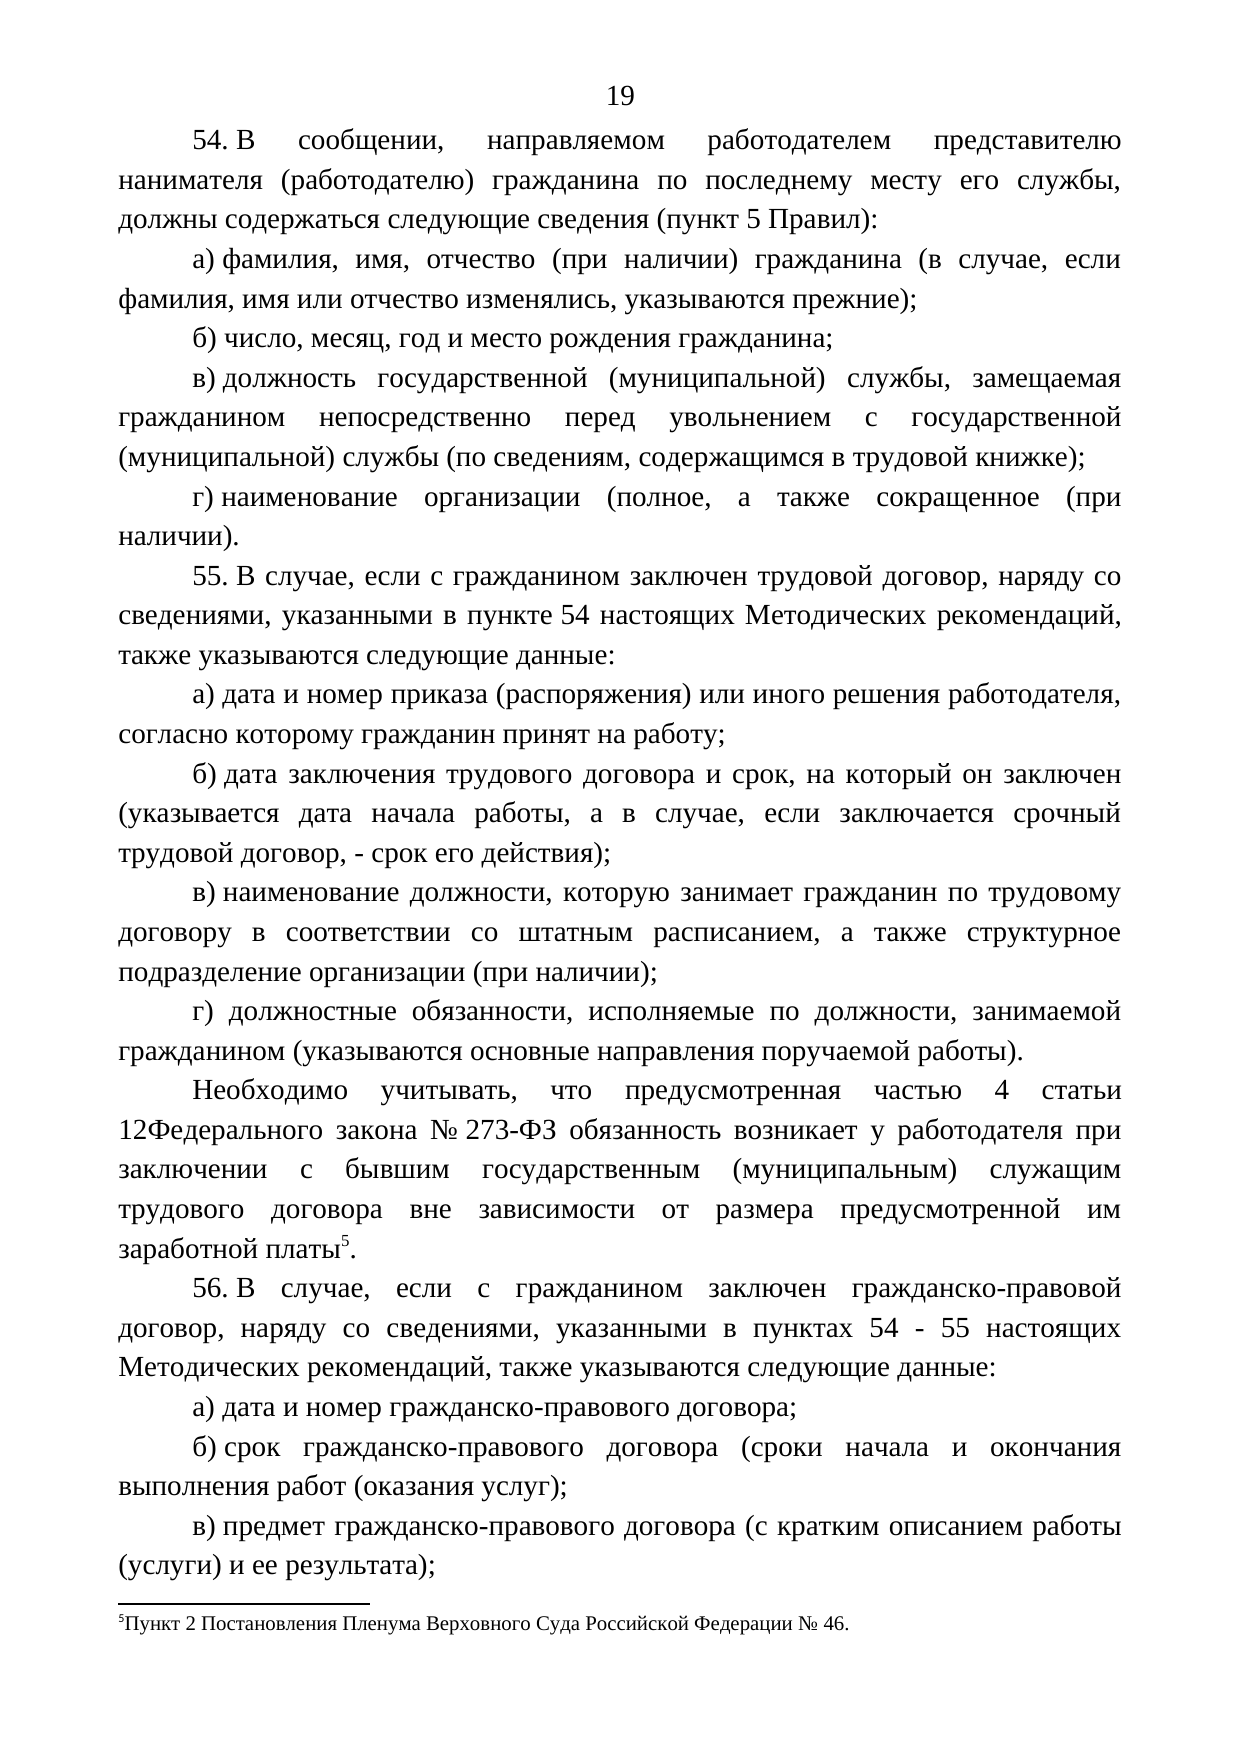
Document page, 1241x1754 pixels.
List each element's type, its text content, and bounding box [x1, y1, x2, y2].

text Необходимо учитывать, что предусмотренная частью 4 статьи 12Федерального закона № 273-ФЗ обязанность возникает у работодателя при заключении с бывшим государственным (муниципальным) служащим трудового договора вне зависимости от размера предусмотренной им заработной платы. [118, 1068, 1122, 1266]
text в) наименование должности, которую занимает гражданин по трудовому договору в соответствии со штатным расписанием, а также структурное подразделение организации (при наличии); [118, 870, 1122, 989]
text а) дата и номер приказа (распоряжения) или иного решения работодателя, согласно которому гражданин принят на работу; [118, 672, 1122, 751]
text б) дата заключения трудового договора и срок, на который он заключен (указывается дата начала работы, а в случае, если заключается срочный трудовой договор, - срок его действия); [118, 751, 1122, 870]
text 56. В случае, если с гражданином заключен гражданско-правовой договор, наряду со сведениями, указанными в пунктах 54 - 55 настоящих Методических рекомендаций, также указываются следующие данные: [118, 1266, 1122, 1385]
text г) наименование организации (полное, а также сокращенное (при наличии). [118, 474, 1122, 553]
text 55. В случае, если с гражданином заключен трудовой договор, наряду со сведениями, указанными в пункте 54 настоящих Методических рекомендаций, также указываются следующие данные: [118, 553, 1122, 672]
text г) должностные обязанности, исполняемые по должности, занимаемой гражданином (указываются основные направления поручаемой работы). [118, 989, 1122, 1068]
text а) дата и номер гражданско-правового договора; [118, 1385, 1122, 1424]
text в) предмет гражданско-правового договора (с кратким описанием работы (услуги) и ее результата); [118, 1503, 1122, 1583]
text б) число, месяц, год и место рождения гражданина; [118, 316, 1122, 356]
text б) срок гражданско-правового договора (сроки начала и окончания выполнения работ (оказания услуг); [118, 1424, 1122, 1503]
text в) должность государственной (муниципальной) службы, замещаемая гражданином непосредственно перед увольнением с государственной (муниципальной) службы (по сведениям, содержащимся в трудовой книжке); [118, 356, 1122, 474]
text 54. В сообщении, направляемом работодателем представителю нанимателя (работодателю) гражданина по последнему месту его службы, должны содержаться следующие сведения (пункт 5 Правил): [118, 118, 1122, 237]
text а) фамилия, имя, отчество (при наличии) гражданина (в случае, если фамилия, имя или отчество изменялись, указываются прежние); [118, 237, 1122, 316]
